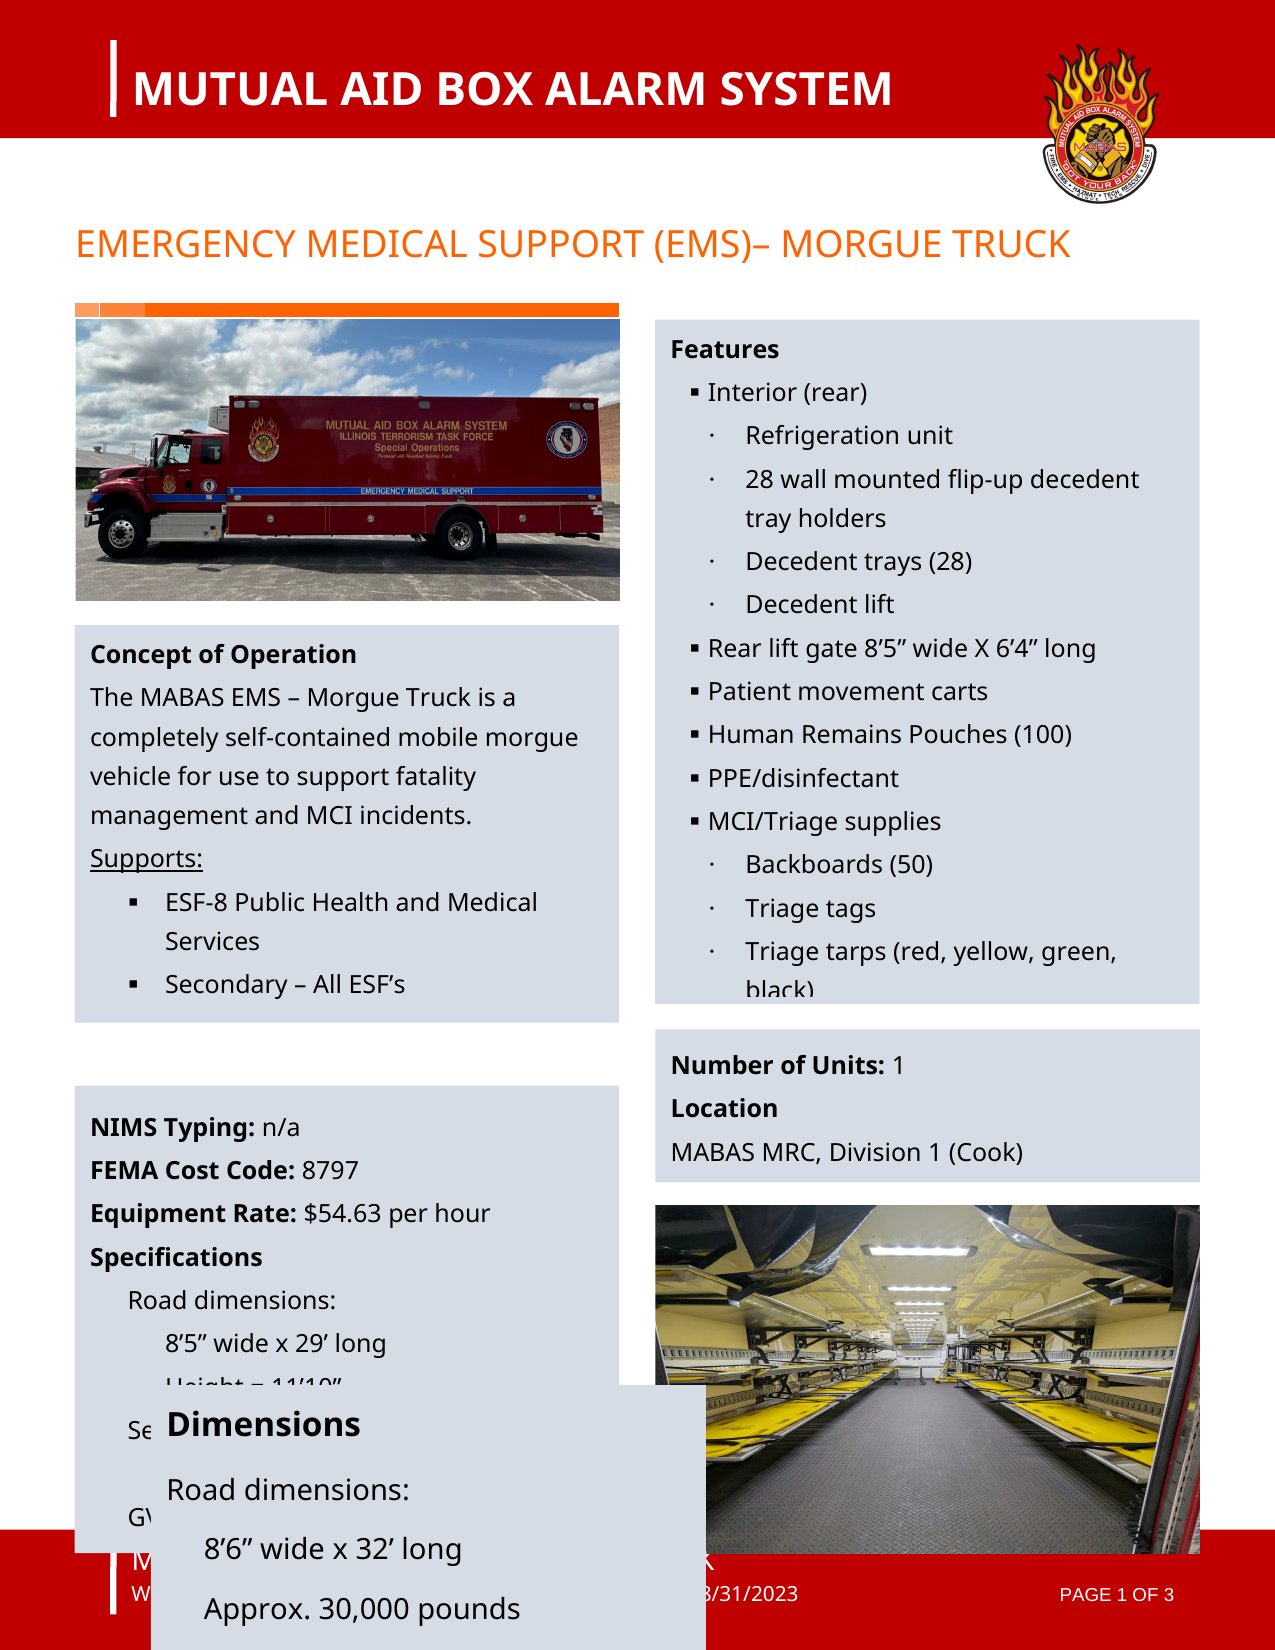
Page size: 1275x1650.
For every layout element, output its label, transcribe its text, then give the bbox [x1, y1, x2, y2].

table_header [145, 303, 619, 317]
table_header [75, 303, 99, 317]
text EMERGENCY MEDICAL SUPPORT (EMS)– MORGUE TRUCK [75, 218, 1193, 269]
table_header [100, 303, 145, 317]
picture [655, 1205, 1200, 1554]
picture [75, 319, 620, 601]
picture [1042, 44, 1160, 204]
